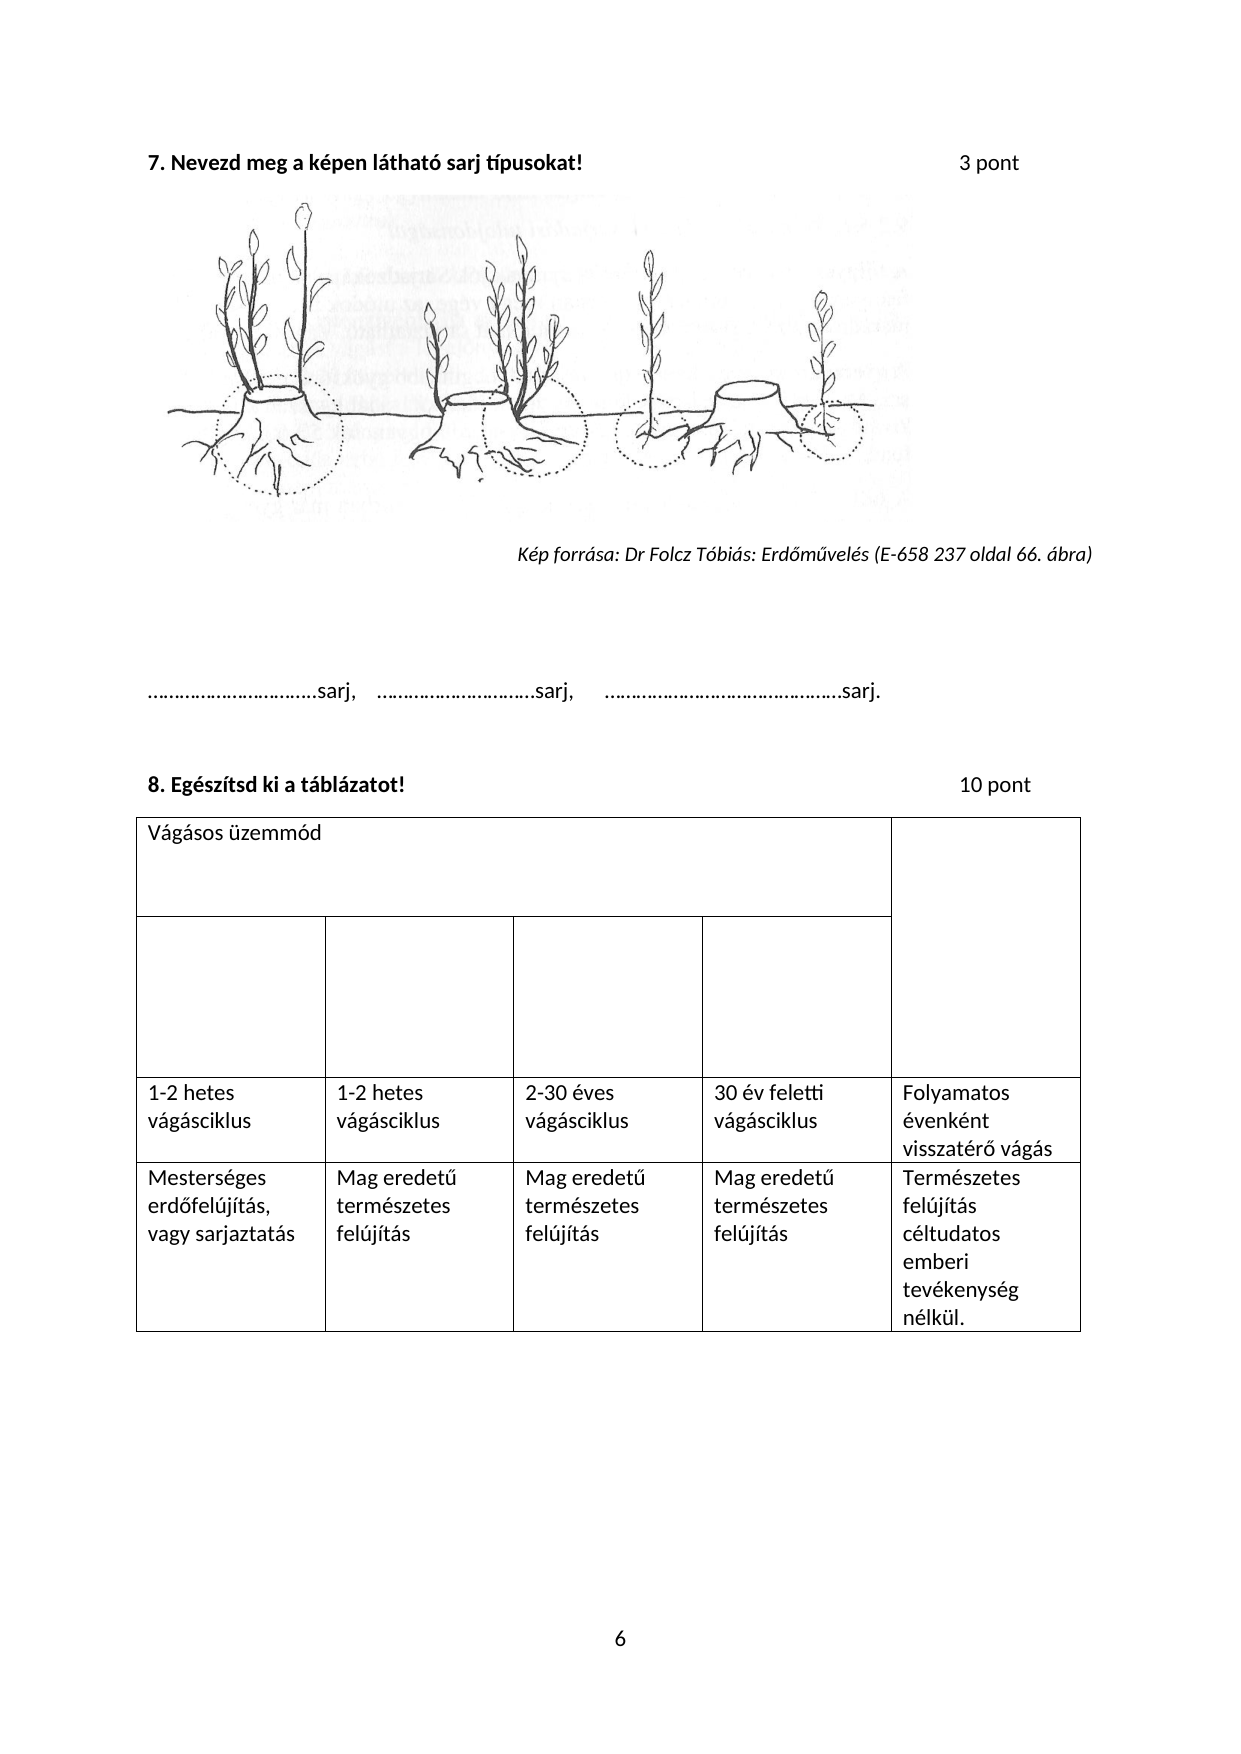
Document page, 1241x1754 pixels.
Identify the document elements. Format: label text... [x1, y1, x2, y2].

table_header [892, 818, 1080, 1077]
table_cell [326, 917, 513, 1077]
text Kép forrása: Dr Folcz Tóbiás: Erdőművelés (E-658 237 oldal 66. ábra) [148, 542, 1093, 567]
table_cell 1-2 hetes vágásciklus [326, 1078, 513, 1162]
table_cell 1-2 hetes vágásciklus [137, 1078, 325, 1162]
table_cell [703, 917, 891, 1077]
table_cell Mesterséges erdőfelújítás, vagy sarjaztatás [137, 1163, 325, 1331]
text 7. Nevezd meg a képen látható sarj típusokat! 3 pont [148, 148, 1093, 176]
table_cell Mag eredetű természetes felújítás [703, 1163, 891, 1331]
table_cell [137, 917, 325, 1077]
table_header Vágásos üzemmód [137, 818, 891, 916]
table_cell 2-30 éves vágásciklus [514, 1078, 702, 1162]
text …………………………..sarj, …………………………sarj, ………………………………………sarj. [148, 677, 1093, 704]
table_cell [514, 917, 702, 1077]
text 8. Egészítsd ki a táblázatot! 10 pont [148, 770, 1093, 798]
table_cell Természetes felújítás céltudatos emberi tevékenység nélkül. [892, 1163, 1080, 1331]
table_cell Mag eredetű természetes felújítás [326, 1163, 513, 1331]
table_cell Mag eredetű természetes felújítás [514, 1163, 702, 1331]
table_cell 30 év feletti vágásciklus [703, 1078, 891, 1162]
table_cell Folyamatos évenként visszatérő vágás [892, 1078, 1080, 1162]
picture [149, 195, 912, 522]
